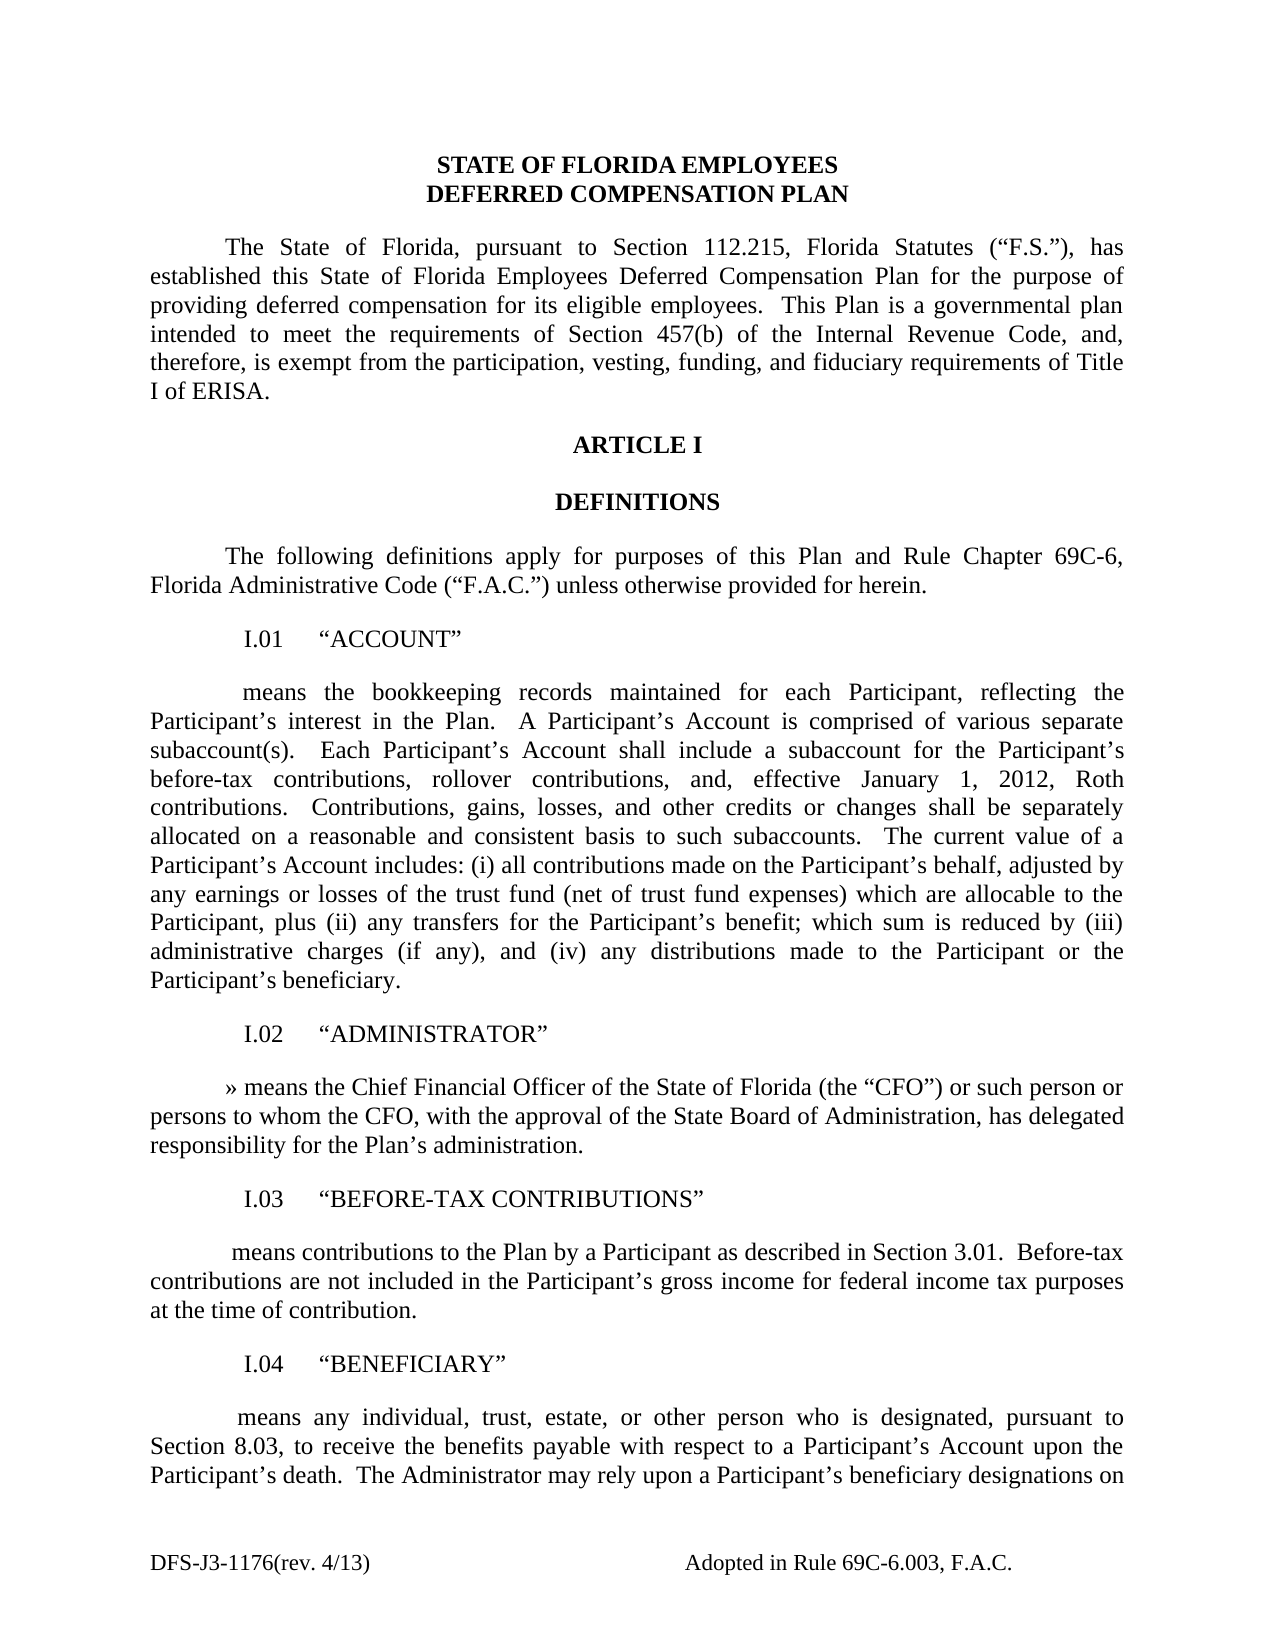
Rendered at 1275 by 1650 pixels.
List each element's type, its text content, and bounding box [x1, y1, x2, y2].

text The following definitions apply for purposes of this Plan and Rule Chapter 69C-6, Florida Administrative Code (“F.A.C.”) unless otherwise provided for herein. [150, 541, 1125, 599]
title State OF FLORIDA employeeS DEFERRED COMPENSATION PLAN [150, 150, 1125, 207]
text means contributions to the Plan by a Participant as described in Section 3.01. Before-tax contributions are not included in the Participant’s gross income for federal income tax purposes at the time of contribution. [150, 1237, 1125, 1324]
subtitle DEFINITIONS [150, 430, 1125, 516]
text » means the Chief Financial Officer of the State of Florida (the “CFO”) or such person or persons to whom the CFO, with the approval of the State Board of Administration, has delegated responsibility for the Plan’s administration. [150, 1072, 1125, 1159]
subtitle “BENEFICIARY” [169, 1349, 1125, 1377]
subtitle “BEFORE-TAX CONTRIBUTIONS” [169, 1184, 1125, 1212]
subtitle “ADMINISTRATOR” [169, 1019, 1125, 1047]
text means the bookkeeping records maintained for each Participant, reflecting the Participant’s interest in the Plan. A Participant’s Account is comprised of various separate subaccount(s). Each Participant’s Account shall include a subaccount for the Participant’s before-tax contributions, rollover contributions, and, effective January 1, 2012, Roth contributions. Contributions, gains, losses, and other credits or changes shall be separately allocated on a reasonable and consistent basis to such subaccounts. The current value of a Participant’s Account includes: (i) all contributions made on the Participant’s behalf, adjusted by any earnings or losses of the trust fund (net of trust fund expenses) which are allocable to the Participant, plus (ii) any transfers for the Participant’s benefit; which sum is reduced by (iii) administrative charges (if any), and (iv) any distributions made to the Participant or the Participant’s beneficiary. [150, 677, 1125, 994]
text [150, 1402, 1125, 1489]
text The State of Florida, pursuant to Section 112.215, Florida Statutes (“F.S.”), has established this State of Florida Employees Deferred Compensation Plan for the purpose of providing deferred compensation for its eligible employees. This Plan is a governmental plan intended to meet the requirements of Section 457(b) of the Internal Revenue Code, and, therefore, is exempt from the participation, vesting, funding, and fiduciary requirements of Title I of ERISA. [150, 232, 1125, 405]
subtitle “ACCOUNT” [169, 624, 1125, 652]
